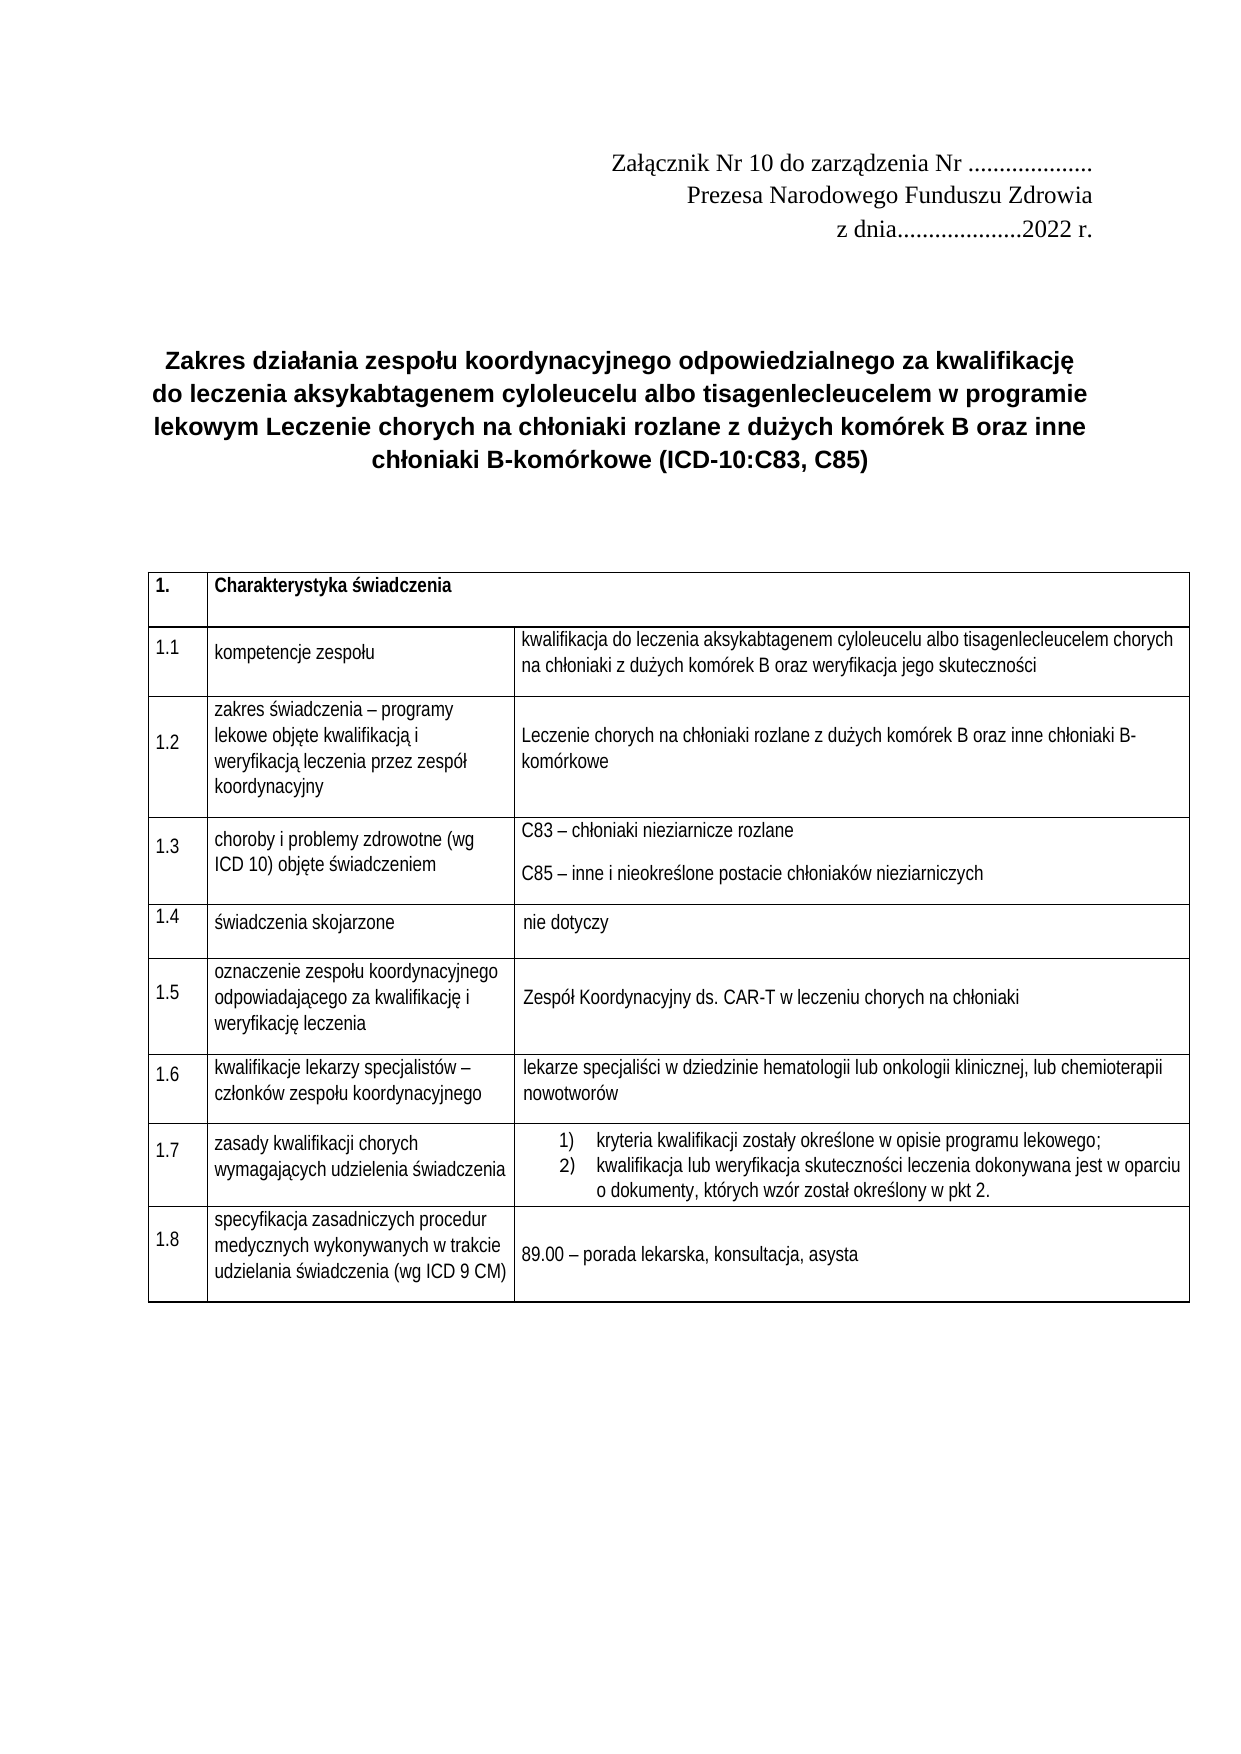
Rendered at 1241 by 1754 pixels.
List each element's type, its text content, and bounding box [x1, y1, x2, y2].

table_cell 1.2 [149, 697, 207, 817]
table_cell 1.8 [149, 1207, 207, 1301]
table_cell zasady kwalifikacji chorych wymagających udzielenia świadczenia [208, 1124, 514, 1206]
table_cell 1.3 [149, 818, 207, 903]
table_cell kwalifikacje lekarzy specjalistów – członków zespołu koordynacyjnego [208, 1055, 514, 1123]
table_cell C83 – chłoniaki nieziarnicze rozlane C85 – inne i nieokreślone postacie chłoniaków nieziarniczych [515, 818, 1189, 903]
table_cell kryteria kwalifikacji zostały określone w opisie programu lekowego; kwalifikacja lub weryfikacja skuteczności leczenia dokonywana jest w oparciu o dokumenty, których wzór został określony w pkt 2. [515, 1124, 1189, 1206]
table_cell choroby i problemy zdrowotne (wg ICD 10) objęte świadczeniem [208, 818, 514, 903]
table_cell specyfikacja zasadniczych procedur medycznych wykonywanych w trakcie udzielania świadczenia (wg ICD 9 CM) [208, 1207, 514, 1301]
table_cell kompetencje zespołu [208, 628, 514, 696]
table_cell 1.1 [149, 628, 207, 696]
table_cell 1.7 [149, 1124, 207, 1206]
table_cell 1.4 [149, 905, 207, 958]
table_cell 1.6 [149, 1055, 207, 1123]
table_header Charakterystyka świadczenia [208, 573, 1189, 626]
table_cell świadczenia skojarzone [208, 905, 514, 958]
table_cell 1.5 [149, 959, 207, 1054]
title Zakres działania zespołu koordynacyjnego odpowiedzialnego za kwalifikację do leczenia aksykabtagenem cyloleucelu albo tisagenlecleucelem w programie lekowym Leczenie chorych na chłoniaki rozlane z dużych komórek B oraz inne chłoniaki B-komórkowe (ICD-10:C83, C85) [148, 346, 1093, 473]
table_cell Zespół Koordynacyjny ds. CAR-T w leczeniu chorych na chłoniaki [515, 959, 1189, 1054]
title Załącznik Nr 10 do zarządzenia Nr .................... Prezesa Narodowego Funduszu Zdrowia z dnia....................2022 r. [148, 148, 1093, 242]
table_cell nie dotyczy [515, 905, 1189, 958]
table_cell kwalifikacja do leczenia aksykabtagenem cyloleucelu albo tisagenlecleucelem chorych na chłoniaki z dużych komórek B oraz weryfikacja jego skuteczności [515, 628, 1189, 696]
table_cell zakres świadczenia – programy lekowe objęte kwalifikacją i weryfikacją leczenia przez zespół koordynacyjny [208, 697, 514, 817]
table_header 1. [149, 573, 207, 626]
table_cell Leczenie chorych na chłoniaki rozlane z dużych komórek B oraz inne chłoniaki B-komórkowe [515, 697, 1189, 817]
table_cell 89.00 – porada lekarska, konsultacja, asysta [515, 1207, 1189, 1301]
table_cell oznaczenie zespołu koordynacyjnego odpowiadającego za kwalifikację i weryfikację leczenia [208, 959, 514, 1054]
table_cell lekarze specjaliści w dziedzinie hematologii lub onkologii klinicznej, lub chemioterapii nowotworów [515, 1055, 1189, 1123]
